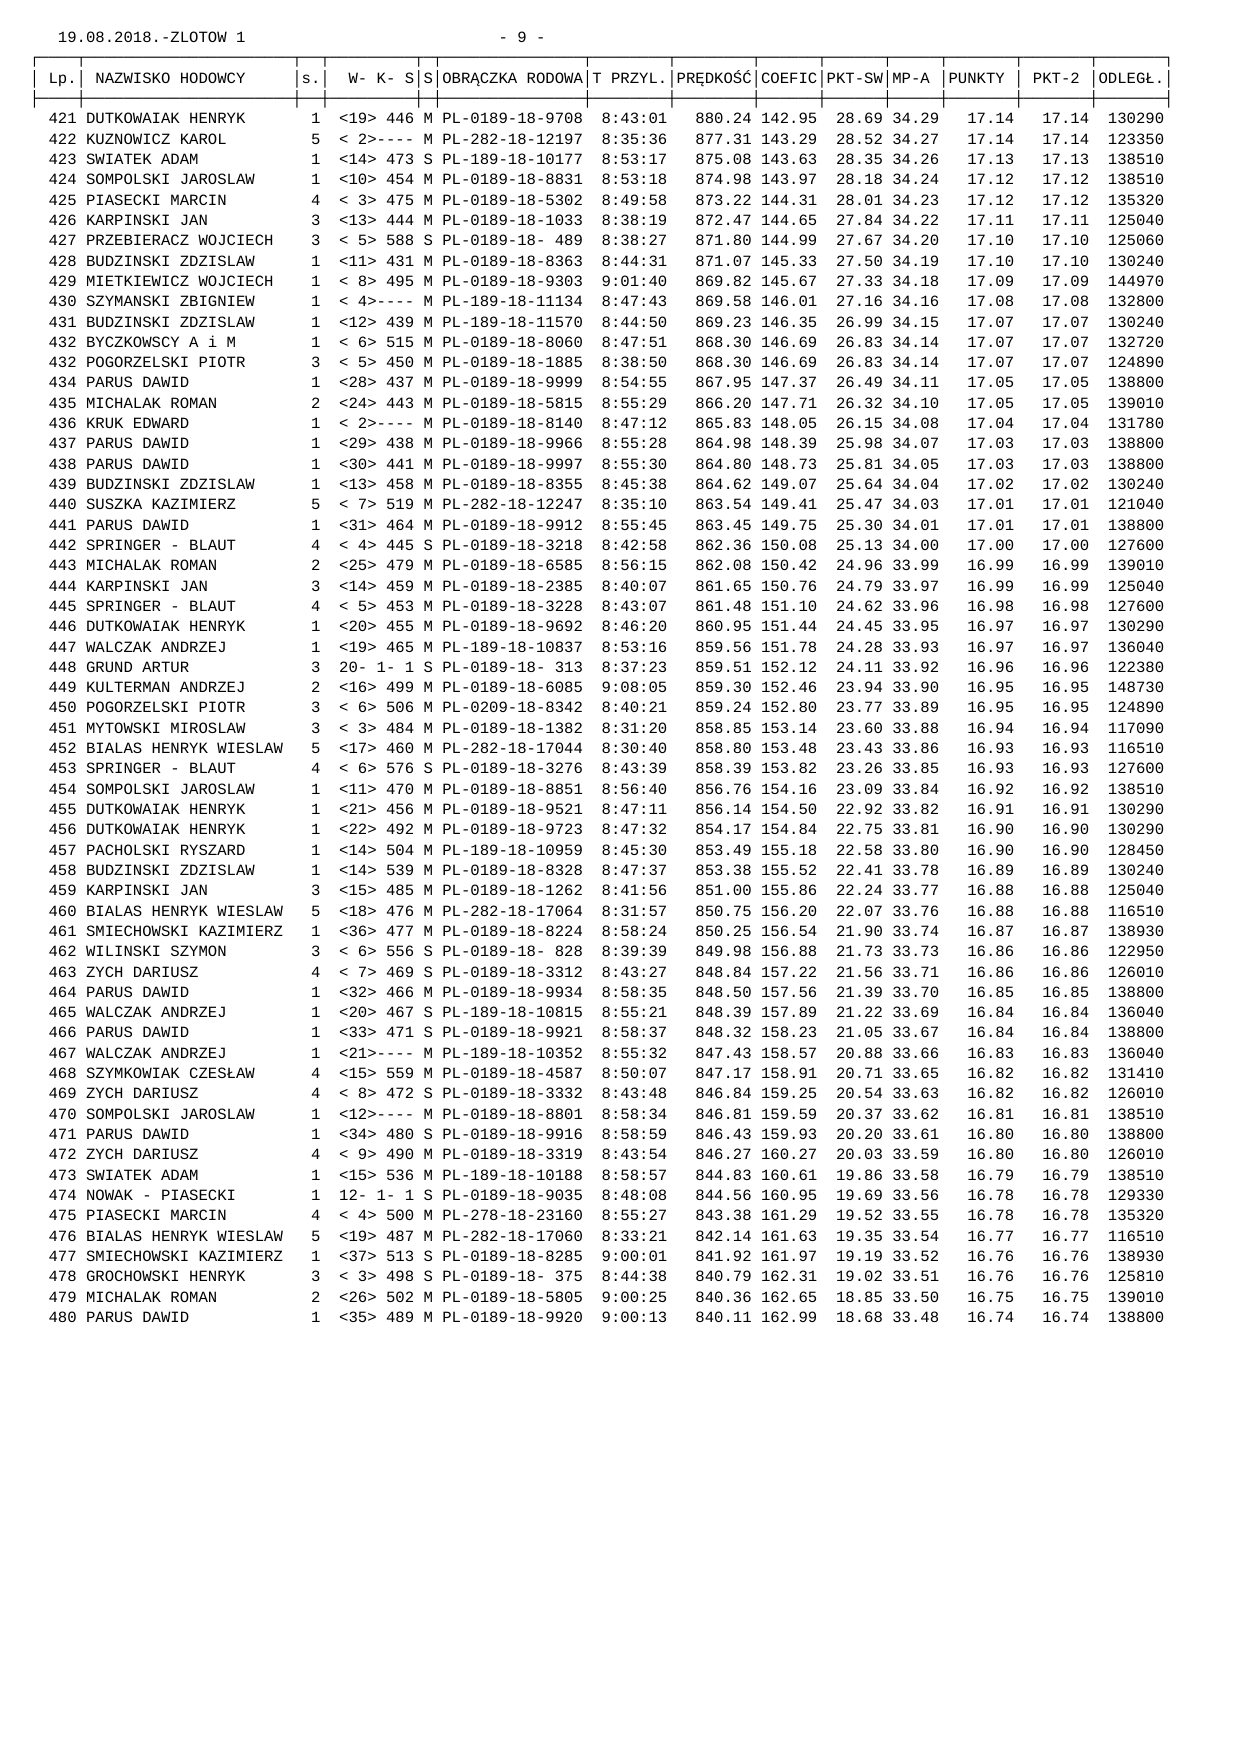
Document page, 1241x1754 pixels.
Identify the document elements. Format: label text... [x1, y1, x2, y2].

text 471 PARUS DAWID 1 <34> 480 S PL-0189-18-9916 8:58:59 846.43 159.93 20.20 33.61 16.80 16.80 138800 [29, 1126, 1211, 1144]
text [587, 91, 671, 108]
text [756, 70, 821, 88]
text 465 WALCZAK ANDRZEJ 1 <20> 467 S PL-189-18-10815 8:55:21 848.39 157.89 21.22 33.69 16.84 16.84 136040 [29, 1004, 1211, 1022]
text 455 DUTKOWAIAK HENRYK 1 <21> 456 M PL-0189-18-9521 8:47:11 856.14 154.50 22.92 33.82 16.91 16.91 130290 [29, 801, 1211, 819]
text 462 WILINSKI SZYMON 3 < 6> 556 S PL-0189-18- 828 8:39:39 849.98 156.88 21.73 33.73 16.86 16.86 122950 [29, 944, 1211, 961]
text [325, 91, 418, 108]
text 470 SOMPOLSKI JAROSLAW 1 <12>---- M PL-0189-18-8801 8:58:34 846.81 159.59 20.37 33.62 16.81 16.81 138510 [29, 1106, 1211, 1124]
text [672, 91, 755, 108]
text 448 GRUND ARTUR 3 20- 1- 1 S PL-0189-18- 313 8:37:23 859.51 152.12 24.11 33.92 16.96 16.96 122380 [29, 659, 1211, 677]
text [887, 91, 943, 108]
text 429 MIETKIEWICZ WOJCIECH 1 < 8> 495 M PL-0189-18-9303 9:01:40 869.82 145.67 27.33 34.18 17.09 17.09 144970 [29, 273, 1211, 291]
text 457 PACHOLSKI RYSZARD 1 <14> 504 M PL-189-18-10959 8:45:30 853.49 155.18 22.58 33.80 16.90 16.90 128450 [29, 842, 1211, 860]
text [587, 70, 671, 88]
text 423 SWIATEK ADAM 1 <14> 473 S PL-189-18-10177 8:53:17 875.08 143.63 28.35 34.26 17.13 17.13 138510 [29, 151, 1211, 169]
text 453 SPRINGER - BLAUT 4 < 6> 576 S PL-0189-18-3276 8:43:39 858.39 153.82 23.26 33.85 16.93 16.93 127600 [29, 761, 1211, 778]
text 426 KARPINSKI JAN 3 <13> 444 M PL-0189-18-1033 8:38:19 872.47 144.65 27.84 34.22 17.11 17.11 125040 [29, 212, 1211, 230]
text 427 PRZEBIERACZ WOJCIECH 3 < 5> 588 S PL-0189-18- 489 8:38:27 871.80 144.99 27.67 34.20 17.10 17.10 125060 [29, 233, 1211, 250]
text 432 BYCZKOWSCY A i M 1 < 6> 515 M PL-0189-18-8060 8:47:51 868.30 146.69 26.83 34.14 17.07 17.07 132720 [29, 334, 1211, 352]
text 443 MICHALAK ROMAN 2 <25> 479 M PL-0189-18-6585 8:56:15 862.08 150.42 24.96 33.99 16.99 16.99 139010 [29, 558, 1211, 575]
text 445 SPRINGER - BLAUT 4 < 5> 453 M PL-0189-18-3228 8:43:07 861.48 151.10 24.62 33.96 16.98 16.98 127600 [29, 598, 1211, 616]
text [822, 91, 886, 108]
text 479 MICHALAK ROMAN 2 <26> 502 M PL-0189-18-5805 9:00:25 840.36 162.65 18.85 33.50 16.75 16.75 139010 [29, 1289, 1211, 1307]
text 441 PARUS DAWID 1 <31> 464 M PL-0189-18-9912 8:55:45 863.45 149.75 25.30 34.01 17.01 17.01 138800 [29, 517, 1211, 535]
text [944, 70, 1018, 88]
text 461 SMIECHOWSKI KAZIMIERZ 1 <36> 477 M PL-0189-18-8224 8:58:24 850.25 156.54 21.90 33.74 16.87 16.87 138930 [29, 923, 1211, 941]
text 446 DUTKOWAIAK HENRYK 1 <20> 455 M PL-0189-18-9692 8:46:20 860.95 151.44 24.45 33.95 16.97 16.97 130290 [29, 619, 1211, 636]
text 436 KRUK EDWARD 1 < 2>---- M PL-0189-18-8140 8:47:12 865.83 148.05 26.15 34.08 17.04 17.04 131780 [29, 416, 1211, 433]
text 440 SUSZKA KAZIMIERZ 5 < 7> 519 M PL-282-18-12247 8:35:10 863.54 149.41 25.47 34.03 17.01 17.01 121040 [29, 497, 1211, 514]
text 450 POGORZELSKI PIOTR 3 < 6> 506 M PL-0209-18-8342 8:40:21 859.24 152.80 23.77 33.89 16.95 16.95 124890 [29, 700, 1211, 718]
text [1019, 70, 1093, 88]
text 476 BIALAS HENRYK WIESLAW 5 <19> 487 M PL-282-18-17060 8:33:21 842.14 161.63 19.35 33.54 16.77 16.77 116510 [29, 1228, 1211, 1246]
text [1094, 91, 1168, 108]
text 424 SOMPOLSKI JAROSLAW 1 <10> 454 M PL-0189-18-8831 8:53:18 874.98 143.97 28.18 34.24 17.12 17.12 138510 [29, 172, 1211, 189]
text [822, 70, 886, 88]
text 422 KUZNOWICZ KAROL 5 < 2>---- M PL-282-18-12197 8:35:36 877.31 143.29 28.52 34.27 17.14 17.14 123350 [29, 131, 1211, 149]
text 452 BIALAS HENRYK WIESLAW 5 <17> 460 M PL-282-18-17044 8:30:40 858.80 153.48 23.43 33.86 16.93 16.93 116510 [29, 741, 1211, 758]
text 477 SMIECHOWSKI KAZIMIERZ 1 <37> 513 S PL-0189-18-8285 9:00:01 841.92 161.97 19.19 33.52 16.76 16.76 138930 [29, 1248, 1211, 1266]
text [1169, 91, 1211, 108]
text 474 NOWAK - PIASECKI 1 12- 1- 1 S PL-0189-18-9035 8:48:08 844.56 160.95 19.69 33.56 16.78 16.78 129330 [29, 1187, 1211, 1205]
text 437 PARUS DAWID 1 <29> 438 M PL-0189-18-9966 8:55:28 864.98 148.39 25.98 34.07 17.03 17.03 138800 [29, 436, 1211, 453]
text 438 PARUS DAWID 1 <30> 441 M PL-0189-18-9997 8:55:30 864.80 148.73 25.81 34.05 17.03 17.03 138800 [29, 456, 1211, 474]
text 468 SZYMKOWIAK CZESŁAW 4 <15> 559 M PL-0189-18-4587 8:50:07 847.17 158.91 20.71 33.65 16.82 16.82 131410 [29, 1066, 1211, 1083]
text 469 ZYCH DARIUSZ 4 < 8> 472 S PL-0189-18-3332 8:43:48 846.84 159.25 20.54 33.63 16.82 16.82 126010 [29, 1086, 1211, 1103]
text 430 SZYMANSKI ZBIGNIEW 1 < 4>---- M PL-189-18-11134 8:47:43 869.58 146.01 27.16 34.16 17.08 17.08 132800 [29, 294, 1211, 311]
text 442 SPRINGER - BLAUT 4 < 4> 445 S PL-0189-18-3218 8:42:58 862.36 150.08 25.13 34.00 17.00 17.00 127600 [29, 537, 1211, 555]
text 464 PARUS DAWID 1 <32> 466 M PL-0189-18-9934 8:58:35 848.50 157.56 21.39 33.70 16.85 16.85 138800 [29, 984, 1211, 1002]
text 431 BUDZINSKI ZDZISLAW 1 <12> 439 M PL-189-18-11570 8:44:50 869.23 146.35 26.99 34.15 17.07 17.07 130240 [29, 314, 1211, 332]
text 439 BUDZINSKI ZDZISLAW 1 <13> 458 M PL-0189-18-8355 8:45:38 864.62 149.07 25.64 34.04 17.02 17.02 130240 [29, 476, 1211, 494]
text 473 SWIATEK ADAM 1 <15> 536 M PL-189-18-10188 8:58:57 844.83 160.61 19.86 33.58 16.79 16.79 138510 [29, 1167, 1211, 1185]
text 435 MICHALAK ROMAN 2 <24> 443 M PL-0189-18-5815 8:55:29 866.20 147.71 26.32 34.10 17.05 17.05 139010 [29, 395, 1211, 413]
text 432 POGORZELSKI PIOTR 3 < 5> 450 M PL-0189-18-1885 8:38:50 868.30 146.69 26.83 34.14 17.07 17.07 124890 [29, 354, 1211, 372]
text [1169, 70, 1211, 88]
text 463 ZYCH DARIUSZ 4 < 7> 469 S PL-0189-18-3312 8:43:27 848.84 157.22 21.56 33.71 16.86 16.86 126010 [29, 964, 1211, 982]
text 447 WALCZAK ANDRZEJ 1 <19> 465 M PL-189-18-10837 8:53:16 859.56 151.78 24.28 33.93 16.97 16.97 136040 [29, 639, 1211, 657]
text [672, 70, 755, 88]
text 472 ZYCH DARIUSZ 4 < 9> 490 M PL-0189-18-3319 8:43:54 846.27 160.27 20.03 33.59 16.80 16.80 126010 [29, 1147, 1211, 1164]
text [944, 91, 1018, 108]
text 451 MYTOWSKI MIROSLAW 3 < 3> 484 M PL-0189-18-1382 8:31:20 858.85 153.14 23.60 33.88 16.94 16.94 117090 [29, 720, 1211, 738]
text 444 KARPINSKI JAN 3 <14> 459 M PL-0189-18-2385 8:40:07 861.65 150.76 24.79 33.97 16.99 16.99 125040 [29, 578, 1211, 596]
text 458 BUDZINSKI ZDZISLAW 1 <14> 539 M PL-0189-18-8328 8:47:37 853.38 155.52 22.41 33.78 16.89 16.89 130240 [29, 862, 1211, 880]
text 456 DUTKOWAIAK HENRYK 1 <22> 492 M PL-0189-18-9723 8:47:32 854.17 154.84 22.75 33.81 16.90 16.90 130290 [29, 822, 1211, 839]
text 480 PARUS DAWID 1 <35> 489 M PL-0189-18-9920 9:00:13 840.11 162.99 18.68 33.48 16.74 16.74 138800 [29, 1309, 1211, 1327]
text 425 PIASECKI MARCIN 4 < 3> 475 M PL-0189-18-5302 8:49:58 873.22 144.31 28.01 34.23 17.12 17.12 135320 [29, 192, 1211, 210]
text ┌────┬──────────────────────┬──┬─────────┬─┬───────────────┬────────┬────────┬──────┬──────┬─────┬───────┬───────┬───────┐ [29, 50, 1211, 68]
text 454 SOMPOLSKI JAROSLAW 1 <11> 470 M PL-0189-18-8851 8:56:40 856.76 154.16 23.09 33.84 16.92 16.92 138510 [29, 781, 1211, 799]
text 421 DUTKOWAIAK HENRYK 1 <19> 446 M PL-0189-18-9708 8:43:01 880.24 142.95 28.69 34.29 17.14 17.14 130290 [29, 111, 1211, 128]
text 467 WALCZAK ANDRZEJ 1 <21>---- M PL-189-18-10352 8:55:32 847.43 158.57 20.88 33.66 16.83 16.83 136040 [29, 1045, 1211, 1063]
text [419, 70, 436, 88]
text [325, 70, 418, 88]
text 460 BIALAS HENRYK WIESLAW 5 <18> 476 M PL-282-18-17064 8:31:57 850.75 156.20 22.07 33.76 16.88 16.88 116510 [29, 903, 1211, 921]
text 475 PIASECKI MARCIN 4 < 4> 500 M PL-278-18-23160 8:55:27 843.38 161.29 19.52 33.55 16.78 16.78 135320 [29, 1208, 1211, 1225]
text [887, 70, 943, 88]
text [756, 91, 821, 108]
text 19.08.2018.-ZLOTOW 1 - 9 - [29, 29, 1211, 47]
text 478 GROCHOWSKI HENRYK 3 < 3> 498 S PL-0189-18- 375 8:44:38 840.79 162.31 19.02 33.51 16.76 16.76 125810 [29, 1269, 1211, 1286]
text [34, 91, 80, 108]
text 459 KARPINSKI JAN 3 <15> 485 M PL-0189-18-1262 8:41:56 851.00 155.86 22.24 33.77 16.88 16.88 125040 [29, 883, 1211, 900]
text 466 PARUS DAWID 1 <33> 471 S PL-0189-18-9921 8:58:37 848.32 158.23 21.05 33.67 16.84 16.84 138800 [29, 1025, 1211, 1043]
text 449 KULTERMAN ANDRZEJ 2 <16> 499 M PL-0189-18-6085 9:08:05 859.30 152.46 23.94 33.90 16.95 16.95 148730 [29, 679, 1211, 697]
text 434 PARUS DAWID 1 <28> 437 M PL-0189-18-9999 8:54:55 867.95 147.37 26.49 34.11 17.05 17.05 138800 [29, 375, 1211, 393]
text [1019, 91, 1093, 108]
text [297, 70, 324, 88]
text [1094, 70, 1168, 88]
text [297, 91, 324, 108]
text 428 BUDZINSKI ZDZISLAW 1 <11> 431 M PL-0189-18-8363 8:44:31 871.07 145.33 27.50 34.19 17.10 17.10 130240 [29, 253, 1211, 271]
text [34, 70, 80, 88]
